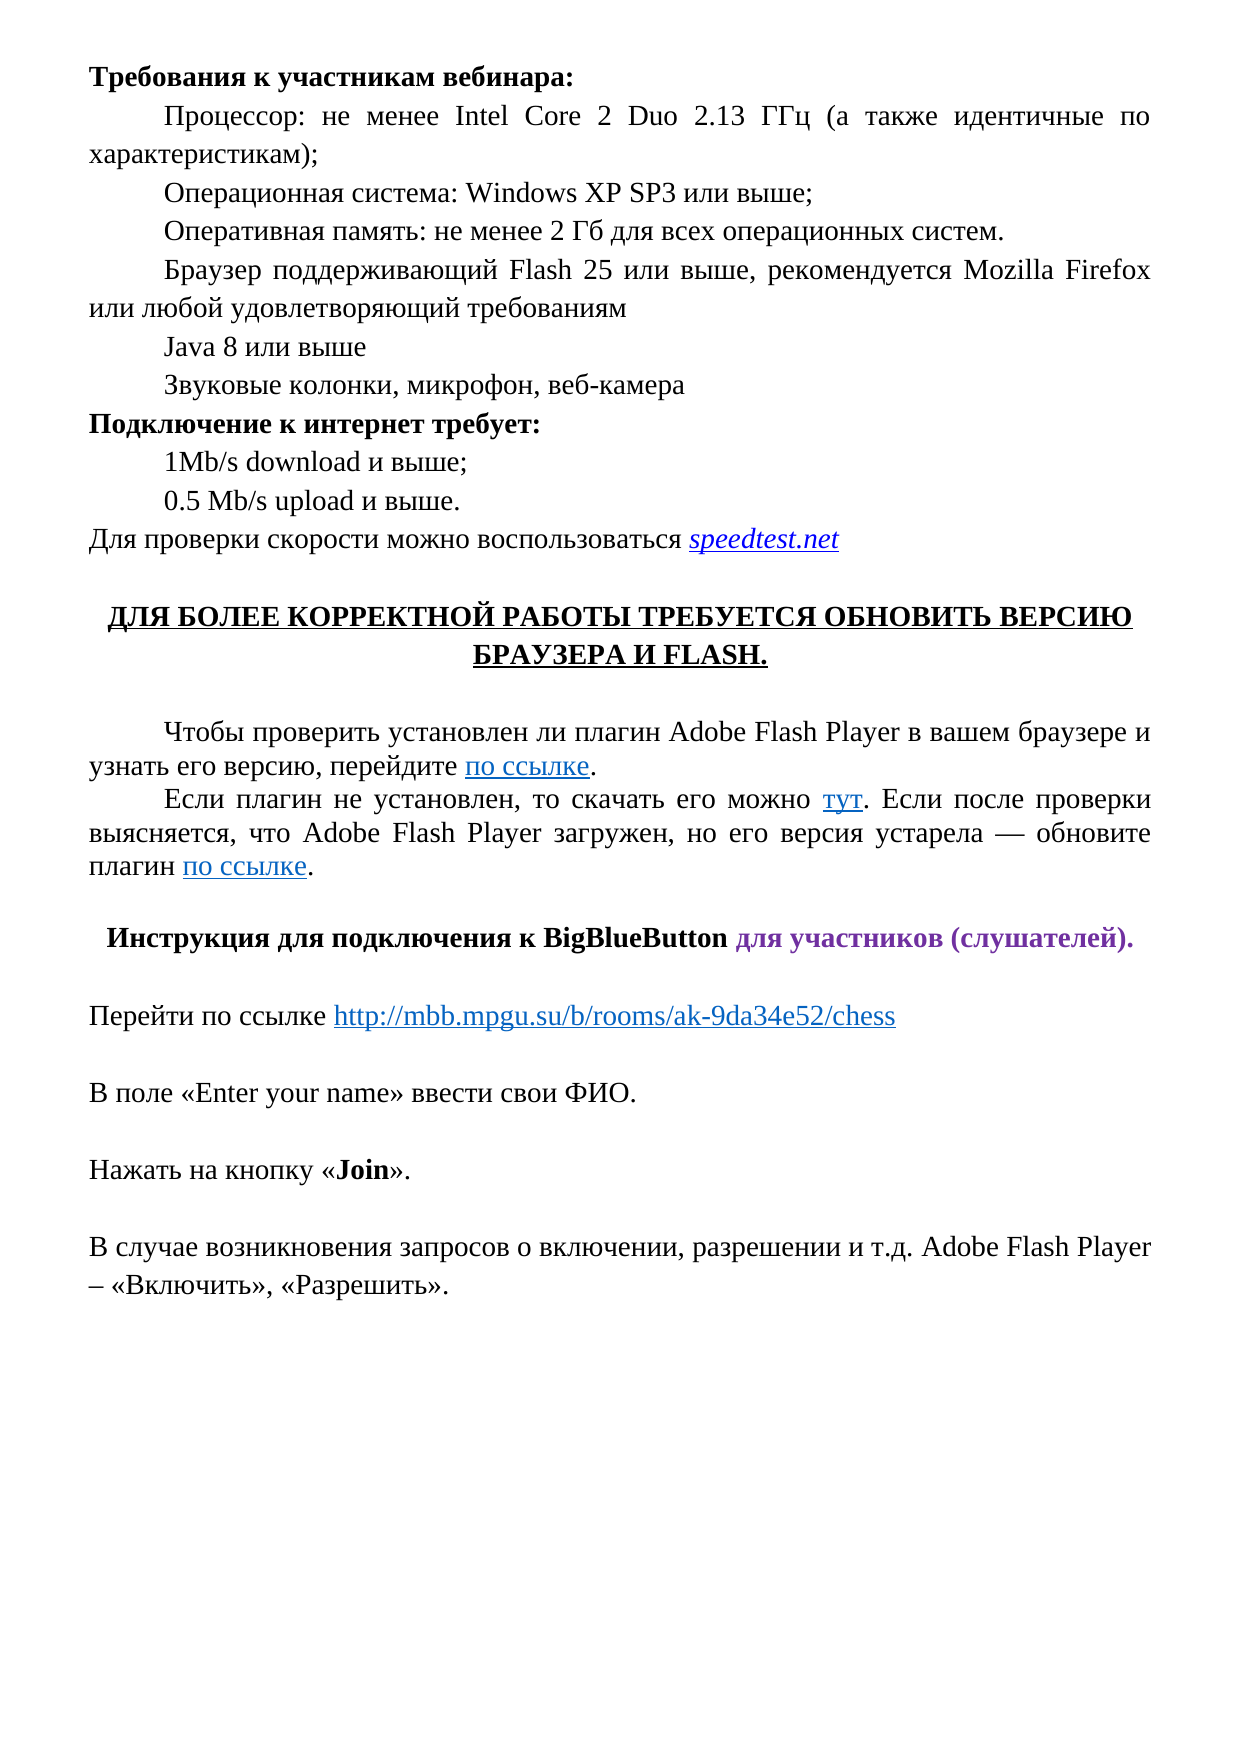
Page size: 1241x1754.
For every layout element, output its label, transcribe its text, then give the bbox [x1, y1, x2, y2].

text Для проверки скорости можно воспользоваться speedtest.net [89, 522, 1152, 555]
text Чтобы проверить установлен ли плагин Adobe Flash Player в вашем браузере и узнать его версию, перейдите по ссылке. [89, 714, 1152, 781]
text Нажать на кнопку «Join». [89, 1152, 1152, 1185]
text Перейти по ссылке http://mbb.mpgu.su/b/rooms/ak-9da34e52/chess [89, 998, 1152, 1031]
text Java 8 или выше [89, 329, 1152, 362]
text Оперативная память: не менее 2 Гб для всех операционных систем. [89, 213, 1152, 247]
text Если плагин не установлен, то скачать его можно тут. Если после проверки выясняется, что Adobe Flash Player загружен, но его версия устарела — обновите плагин по ссылке. [89, 781, 1152, 882]
text Инструкция для подключения к BigBlueButton для участников (слушателей). [89, 921, 1152, 954]
text Требования к участникам вебинара: [89, 59, 1152, 93]
text Звуковые колонки, микрофон, веб-камера [89, 367, 1152, 401]
text Подключение к интернет требует: [89, 406, 1152, 439]
text Браузер поддерживающий Flash 25 или выше, рекомендуется Mozilla Firefox или любой удовлетворяющий требованиям [89, 252, 1152, 324]
text 1Mb/s download и выше; [89, 444, 1152, 478]
text 0.5 Mb/s upload и выше. [89, 483, 1152, 517]
text В поле «Enter your name» ввести свои ФИО. [89, 1075, 1152, 1108]
text В случае возникновения запросов о включении, разрешении и т.д. Adobe Flash Player – «Включить», «Разрешить». [89, 1229, 1152, 1301]
text ДЛЯ БОЛЕЕ КОРРЕКТНОЙ РАБОТЫ ТРЕБУЕТСЯ ОБНОВИТЬ ВЕРСИЮ БРАУЗЕРА И FLASH. [89, 599, 1152, 671]
text Операционная система: Windows XP SP3 или выше; [89, 175, 1152, 208]
text Процессор: не менее Intel Core 2 Duo 2.13 ГГц (а также идентичные по характеристикам); [89, 98, 1152, 170]
